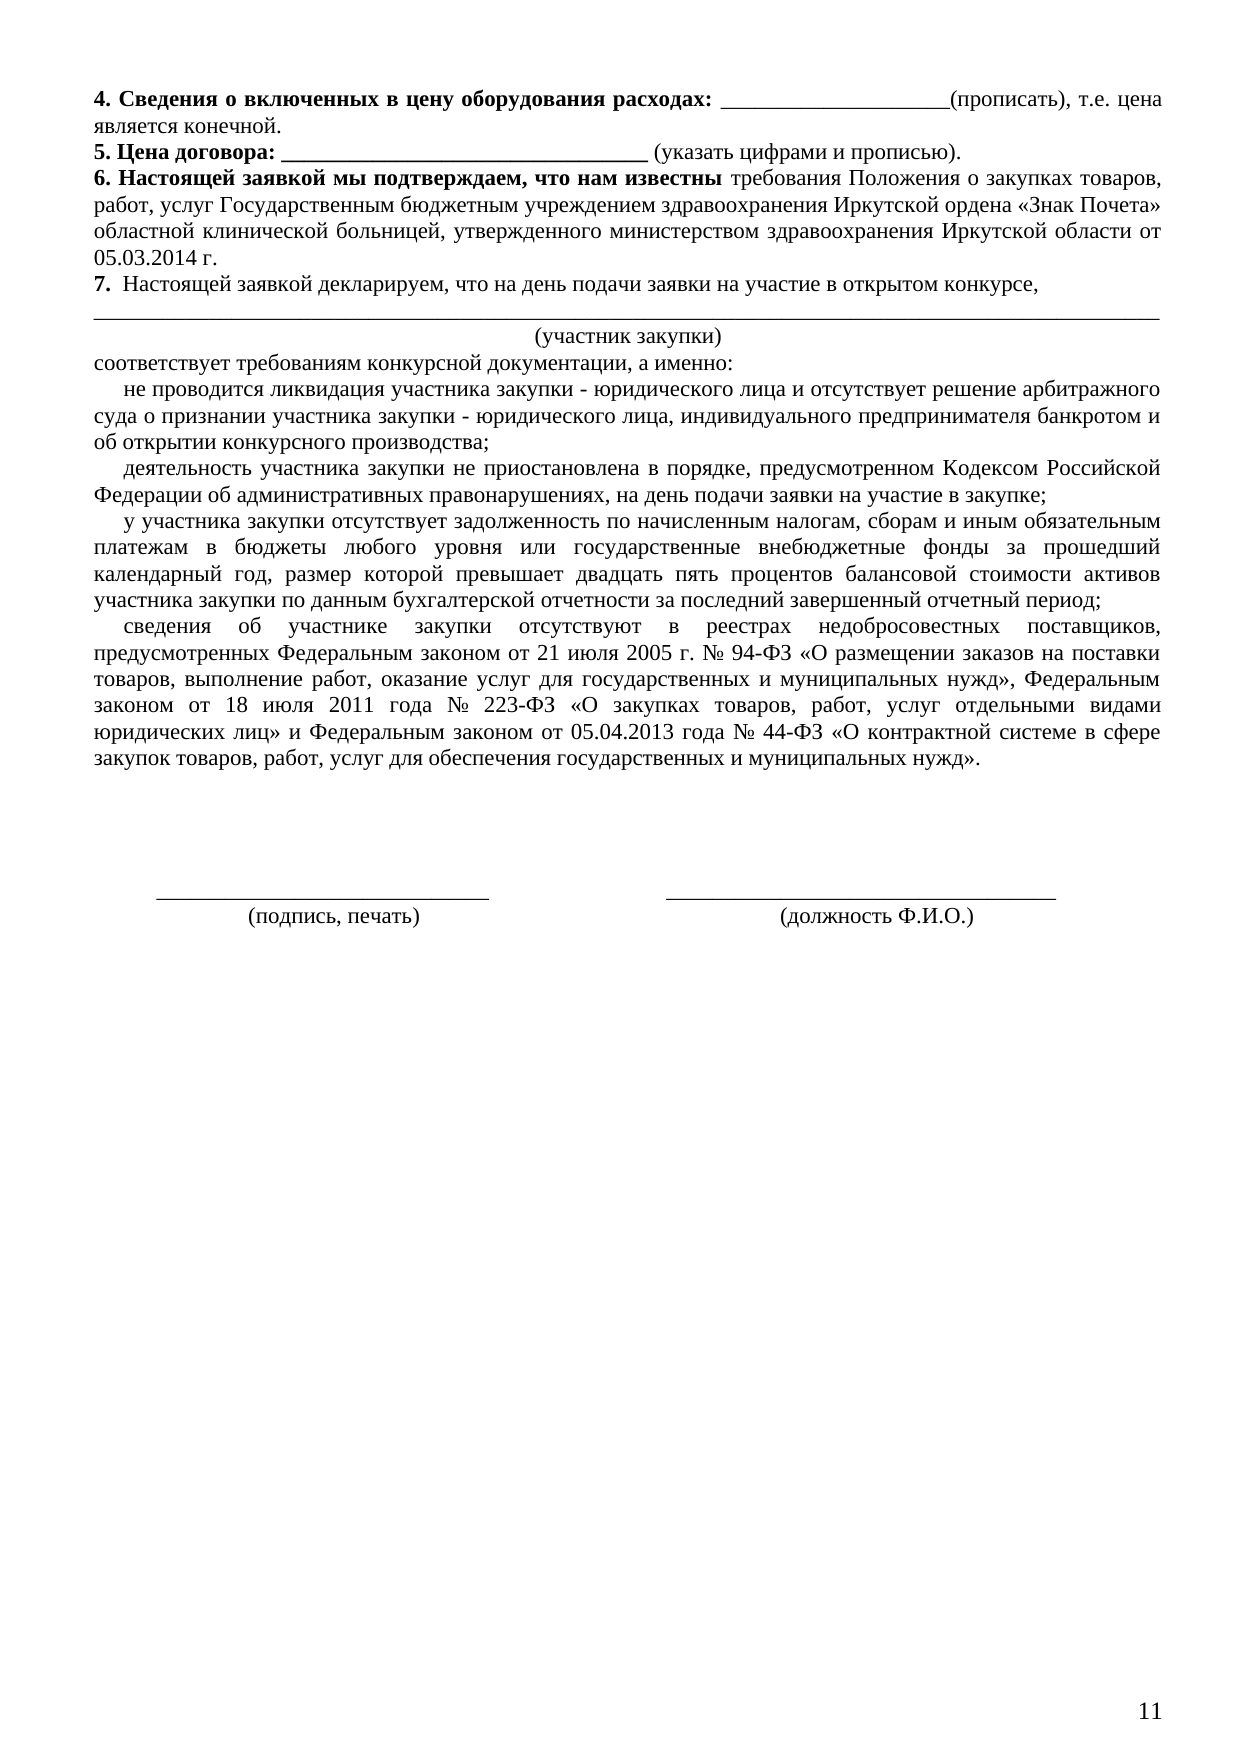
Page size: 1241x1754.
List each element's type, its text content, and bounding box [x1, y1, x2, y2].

text (подпись, печать) (должность Ф.И.О.) [94, 902, 1162, 929]
text 6. Настоящей заявкой мы подтверждаем, что нам известны требования Положения о закупках товаров, работ, услуг Государственным бюджетным учреждением здравоохранения Иркутской ордена «Знак Почета» областной клинической больницей, утвержденного министерством здравоохранения Иркутской области от 05.03.2014 г. [94, 164, 1162, 270]
text 7. Настоящей заявкой декларируем, что на день подачи заявки на участие в открытом конкурсе, _____________________________________________________________________________________________ [94, 270, 1162, 323]
text сведения об участнике закупки отсутствуют в реестрах недобросовестных поставщиков, предусмотренных Федеральным законом от 21 июля . № 94-ФЗ «О размещении заказов на поставки товаров, выполнение работ, оказание услуг для государственных и муниципальных нужд», Федеральным законом от 18 июля 2011 года № 223-ФЗ «О закупках товаров, работ, услуг отдельными видами юридических лиц» и Федеральным законом от 05.04.2013 года № 44-ФЗ «О контрактной системе в сфере закупок товаров, работ, услуг для обеспечения государственных и муниципальных нужд». [94, 612, 1162, 771]
text соответствует требованиям конкурсной документации, а именно: [94, 349, 1162, 375]
text _____________________________ __________________________________ [94, 876, 1162, 902]
text у участника закупки отсутствует задолженность по начисленным налогам, сборам и иным обязательным платежам в бюджеты любого уровня или государственные внебюджетные фонды за прошедший календарный год, размер которой превышает двадцать пять процентов балансовой стоимости активов участника закупки по данным бухгалтерской отчетности за последний завершенный отчетный период; [94, 507, 1162, 612]
text деятельность участника закупки не приостановлена в порядке, предусмотренном Кодексом Российской Федерации об административных правонарушениях, на день подачи заявки на участие в закупке; [94, 454, 1162, 507]
text не проводится ликвидация участника закупки - юридического лица и отсутствует решение арбитражного суда о признании участника закупки - юридического лица, индивидуального предпринимателя банкротом и об открытии конкурсного производства; [94, 375, 1162, 454]
text 4. Сведения о включенных в цену оборудования расходах: ____________________(прописать), т.е. цена является конечной. [94, 85, 1162, 138]
text (участник закупки) [94, 323, 1162, 349]
text 5. Цена договора: ________________________________ (указать цифрами и прописью). [94, 138, 1162, 164]
